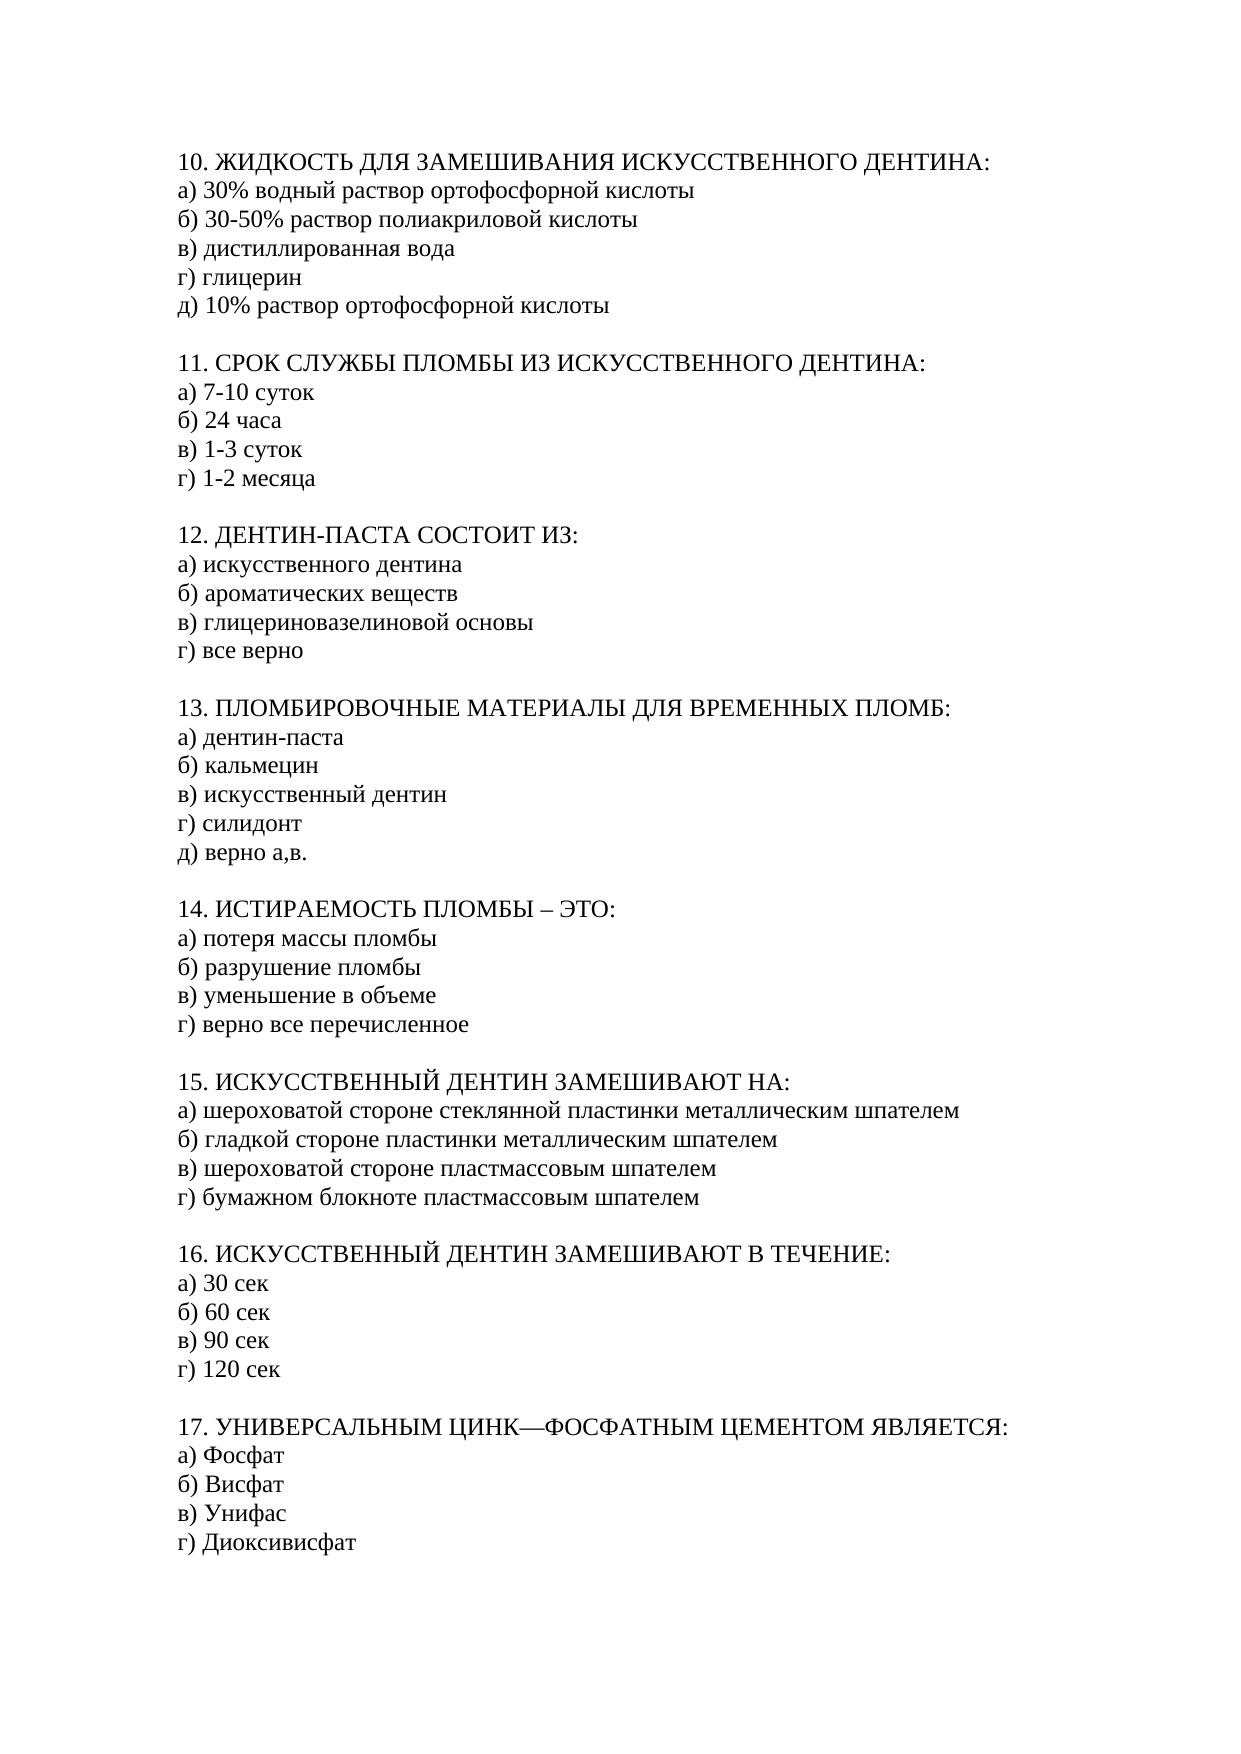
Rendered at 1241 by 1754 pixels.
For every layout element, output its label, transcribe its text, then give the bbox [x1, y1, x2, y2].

text а) потеря массы пломбы [177, 923, 1152, 952]
text 10. ЖИДКОСТЬ ДЛЯ ЗАМЕШИВАНИЯ ИСКУССТВЕННОГО ДЕНТИНА: [177, 147, 1152, 176]
text г) 120 сек [177, 1354, 1152, 1383]
text г) 1-2 месяца [177, 463, 1152, 492]
text в) глицериновазелиновой основы [177, 607, 1152, 636]
text а) дентин-паста [177, 722, 1152, 751]
text г) бумажном блокноте пластмассовым шпателем [177, 1182, 1152, 1211]
text г) глицерин [177, 262, 1152, 291]
text 14. ИСТИРАЕМОСТЬ ПЛОМБЫ – ЭТО: [177, 894, 1152, 923]
text а) шероховатой стороне стеклянной пластинки металлическим шпателем [177, 1096, 1152, 1124]
text а) 30% водный раствор ортофосфорной кислоты [177, 176, 1152, 204]
text в) шероховатой стороне пластмассовым шпателем [177, 1153, 1152, 1182]
text б) 30-50% раствор полиакриловой кислоты [177, 204, 1152, 233]
text 15. ИСКУССТВЕННЫЙ ДЕНТИН ЗАМЕШИВАЮТ НА: [177, 1067, 1152, 1096]
text г) силидонт [177, 808, 1152, 837]
text а) 30 сек [177, 1268, 1152, 1297]
text б) 60 сек [177, 1297, 1152, 1326]
text г) Диоксивисфат [177, 1527, 1152, 1556]
text а) Фосфат [177, 1441, 1152, 1469]
text в) Унифас [177, 1498, 1152, 1527]
text д) 10% раствор ортофосфорной кислоты [177, 291, 1152, 319]
text в) уменьшение в объеме [177, 981, 1152, 1009]
text а) 7-10 суток [177, 377, 1152, 406]
text д) верно а,в. [177, 837, 1152, 866]
text в) искусственный дентин [177, 779, 1152, 808]
text б) разрушение пломбы [177, 952, 1152, 981]
text в) дистиллированная вода [177, 233, 1152, 262]
text 16. ИСКУССТВЕННЫЙ ДЕНТИН ЗАМЕШИВАЮТ В ТЕЧЕНИЕ: [177, 1239, 1152, 1268]
text 13. ПЛОМБИРОВОЧНЫЕ МАТЕРИАЛЫ ДЛЯ ВРЕМЕННЫХ ПЛОМБ: [177, 693, 1152, 722]
text б) 24 часа [177, 406, 1152, 434]
text б) Висфат [177, 1469, 1152, 1498]
text 17. УНИВЕРСАЛЬНЫМ ЦИНК—ФОСФАТНЫМ ЦЕМЕНТОМ ЯВЛЯЕТСЯ: [177, 1412, 1152, 1441]
text 11. СРОК СЛУЖБЫ ПЛОМБЫ ИЗ ИСКУССТВЕННОГО ДЕНТИНА: [177, 348, 1152, 377]
text в) 90 сек [177, 1326, 1152, 1354]
text г) верно все перечисленное [177, 1009, 1152, 1038]
text б) гладкой стороне пластинки металлическим шпателем [177, 1124, 1152, 1153]
text г) все верно [177, 636, 1152, 664]
text б) ароматических веществ [177, 578, 1152, 607]
text в) 1-3 суток [177, 434, 1152, 463]
text 12. ДЕНТИН-ПАСТА СОСТОИТ ИЗ: [177, 521, 1152, 549]
text б) кальмецин [177, 751, 1152, 779]
text а) искусственного дентина [177, 549, 1152, 578]
